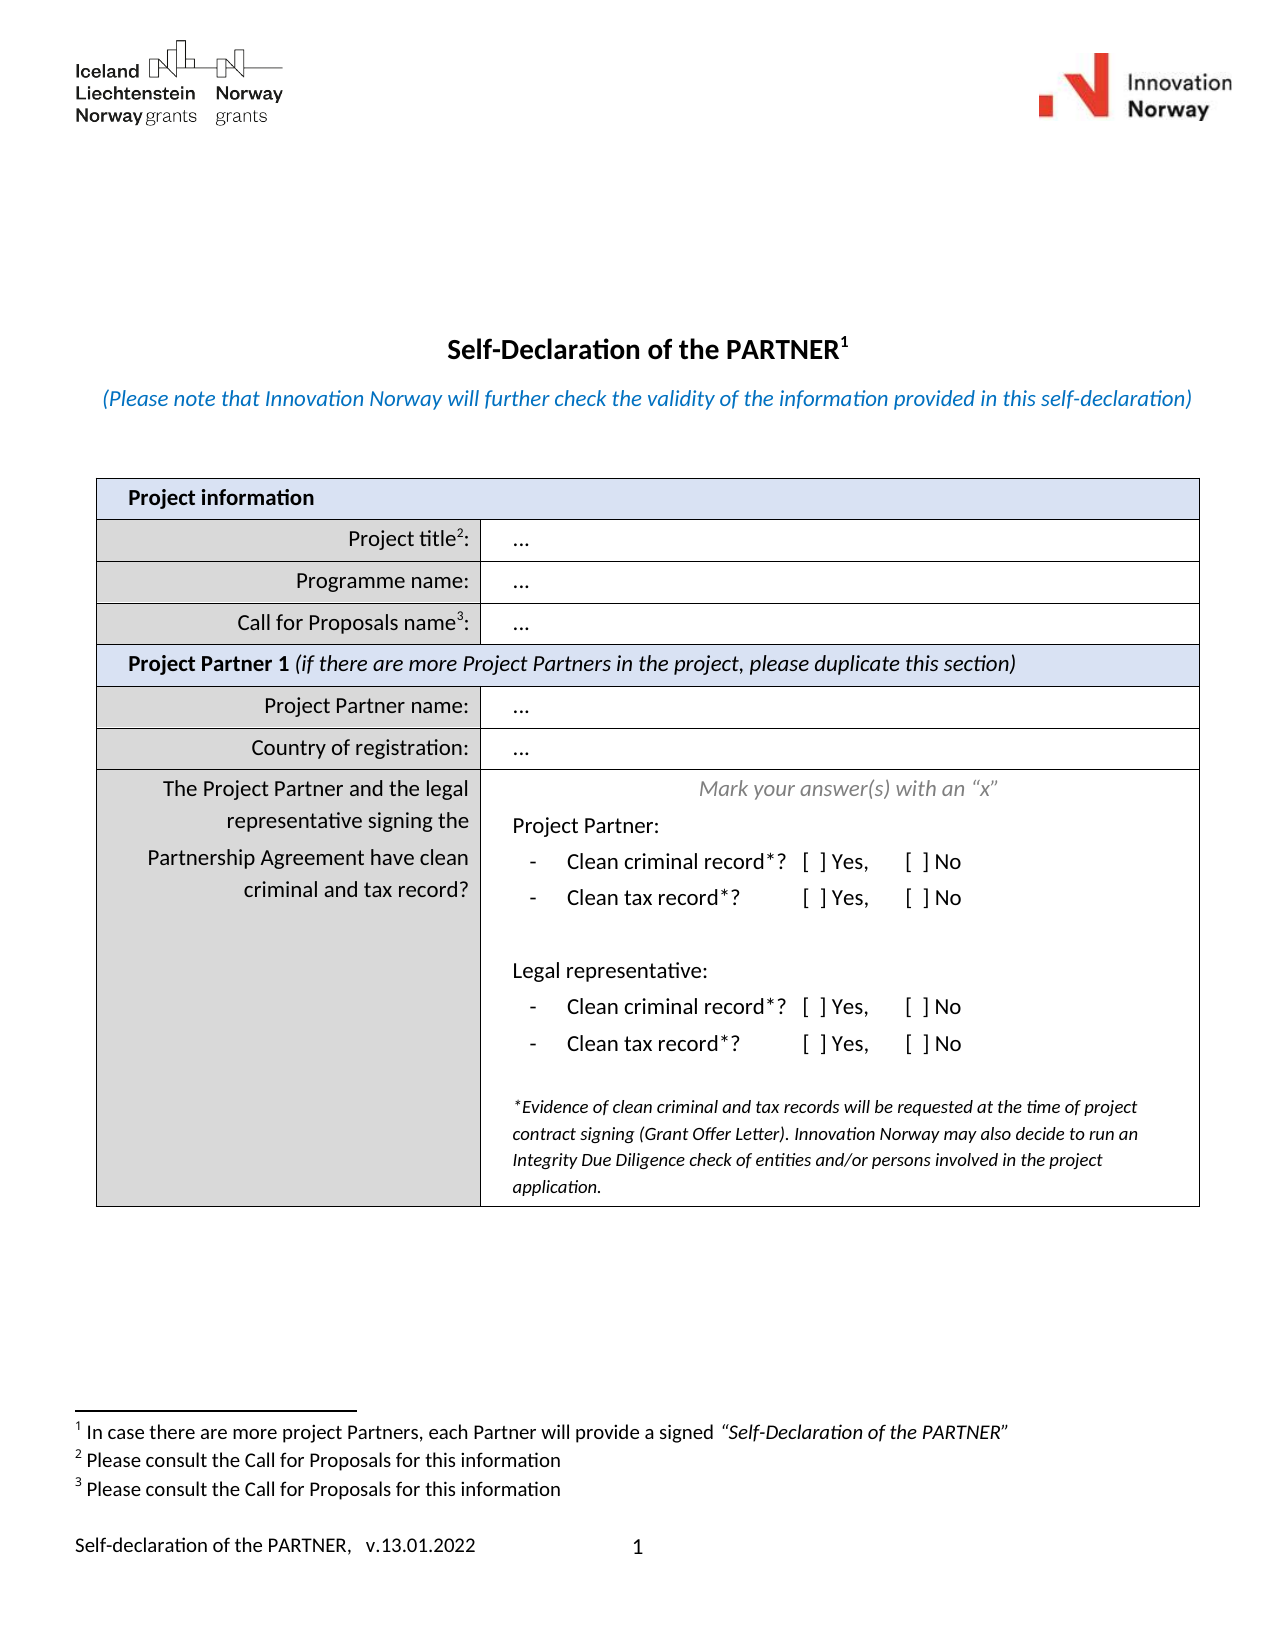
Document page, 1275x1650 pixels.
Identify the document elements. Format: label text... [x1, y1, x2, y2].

table_cell Project title: [97, 520, 480, 561]
table_cell The Project Partner and the legal representative signing the Partnership Agreement have clean criminal and tax record? [97, 770, 480, 1206]
text Self-Declaration of the PARTNER [96, 331, 1200, 367]
picture [75, 40, 283, 126]
table_cell Programme name: [97, 562, 480, 602]
table_cell ... [481, 562, 1199, 602]
table_cell ... [481, 520, 1199, 561]
table_cell ... [481, 729, 1199, 769]
table_cell Project Partner name: [97, 687, 480, 727]
table_cell Project Partner 1 (if there are more Project Partners in the project, please duplicate this section) [97, 645, 1199, 686]
text (Please note that Innovation Norway will further check the validity of the information provided in this self-declaration) [96, 384, 1200, 452]
table_header Project information [97, 479, 1199, 519]
table_cell Country of registration: [97, 729, 480, 769]
table_cell ... [481, 604, 1199, 644]
table_cell Mark your answer(s) with an “x” Project Partner: Clean criminal record*? [ ] Yes, [ ] No Clean tax record*? [ ] Yes, [ ] No Legal representative: Clean criminal record*? [ ] Yes, [ ] No Clean tax record*? [ ] Yes, [ ] No *Evidence of clean criminal and tax records will be requested at the time of project contract signing (Grant Offer Letter). Innovation Norway may also decide to run an Integrity Due Diligence check of entities and/or persons involved in the project application. [481, 770, 1199, 1206]
table_cell Call for Proposals name: [97, 604, 480, 644]
picture [1039, 53, 1232, 121]
table_cell ... [481, 687, 1199, 727]
